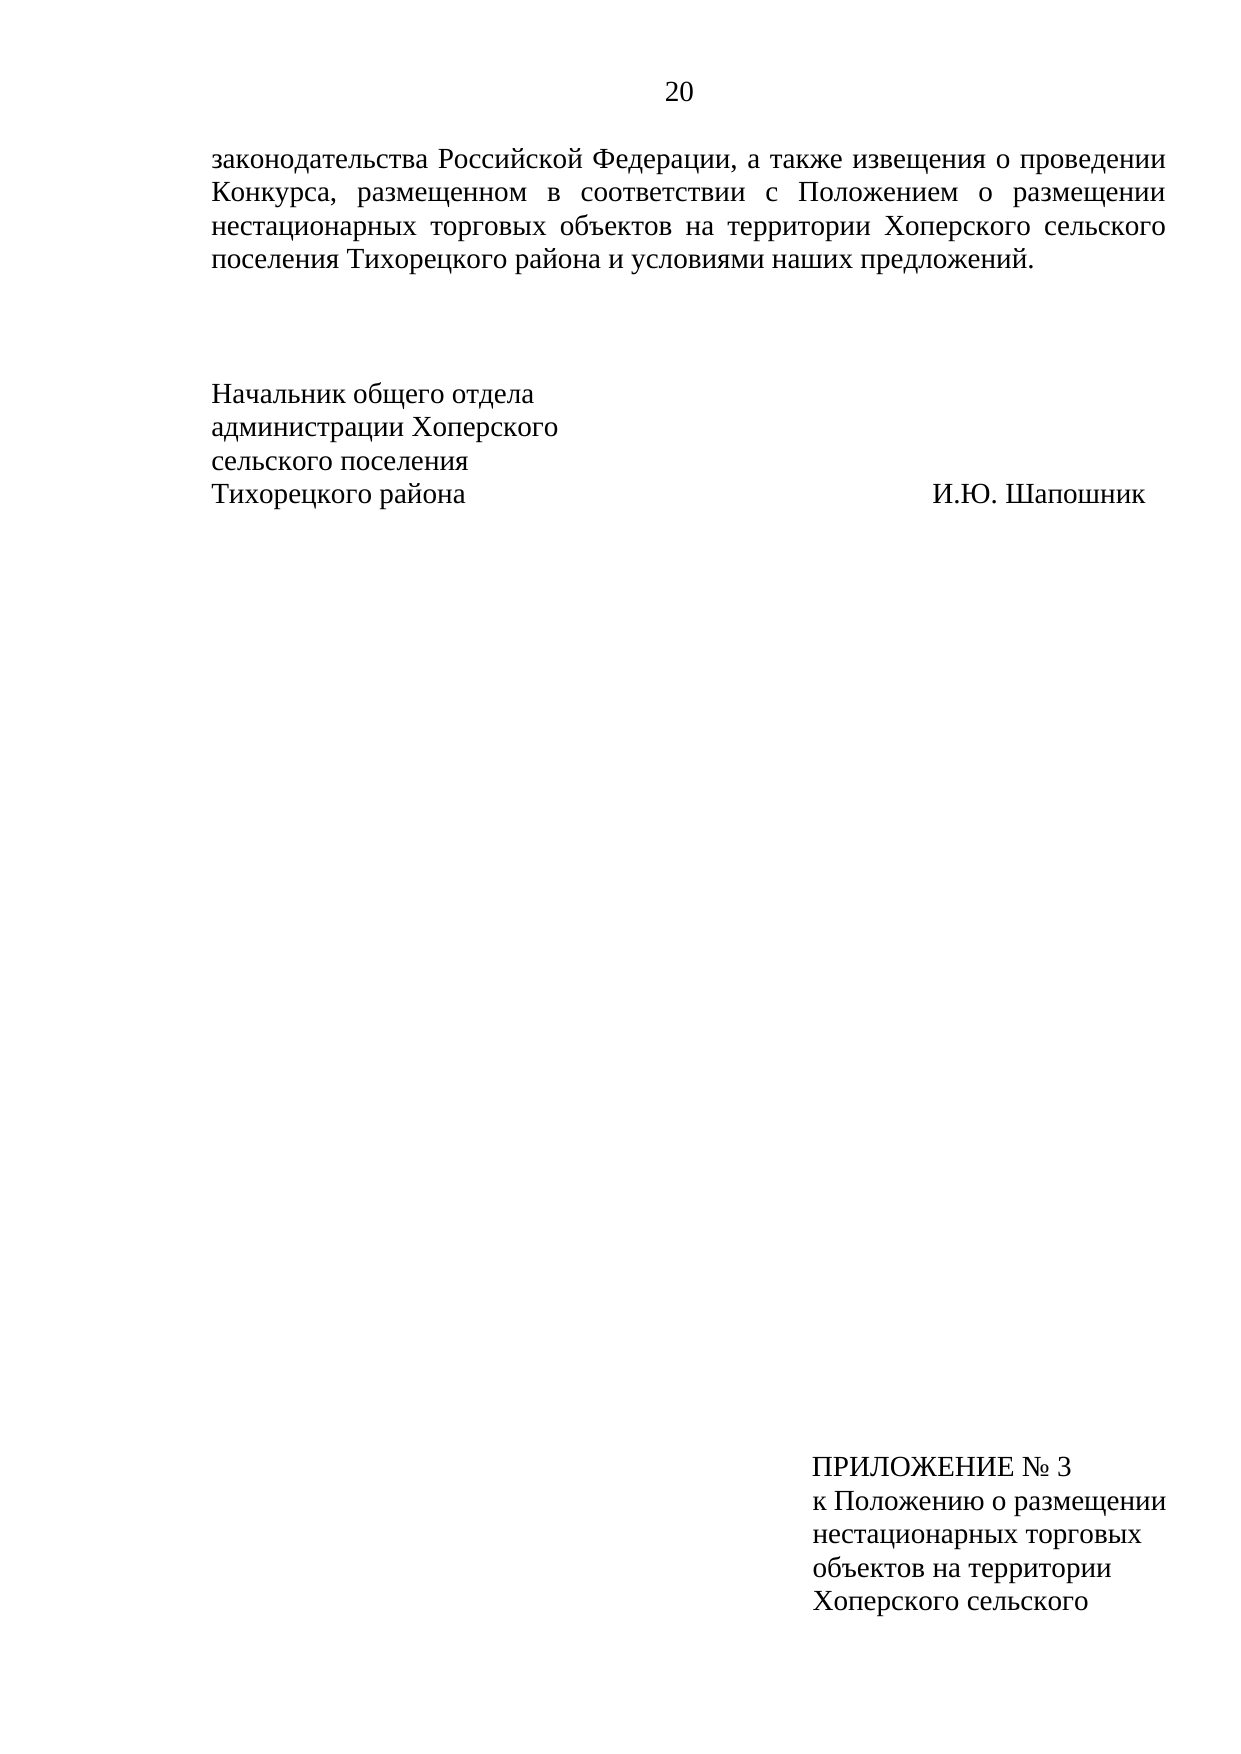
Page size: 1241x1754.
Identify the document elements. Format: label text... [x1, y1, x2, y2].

text ПРИЛОЖЕНИЕ № 3 [177, 1449, 1181, 1483]
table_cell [189, 141, 1178, 510]
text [812, 1483, 1181, 1617]
